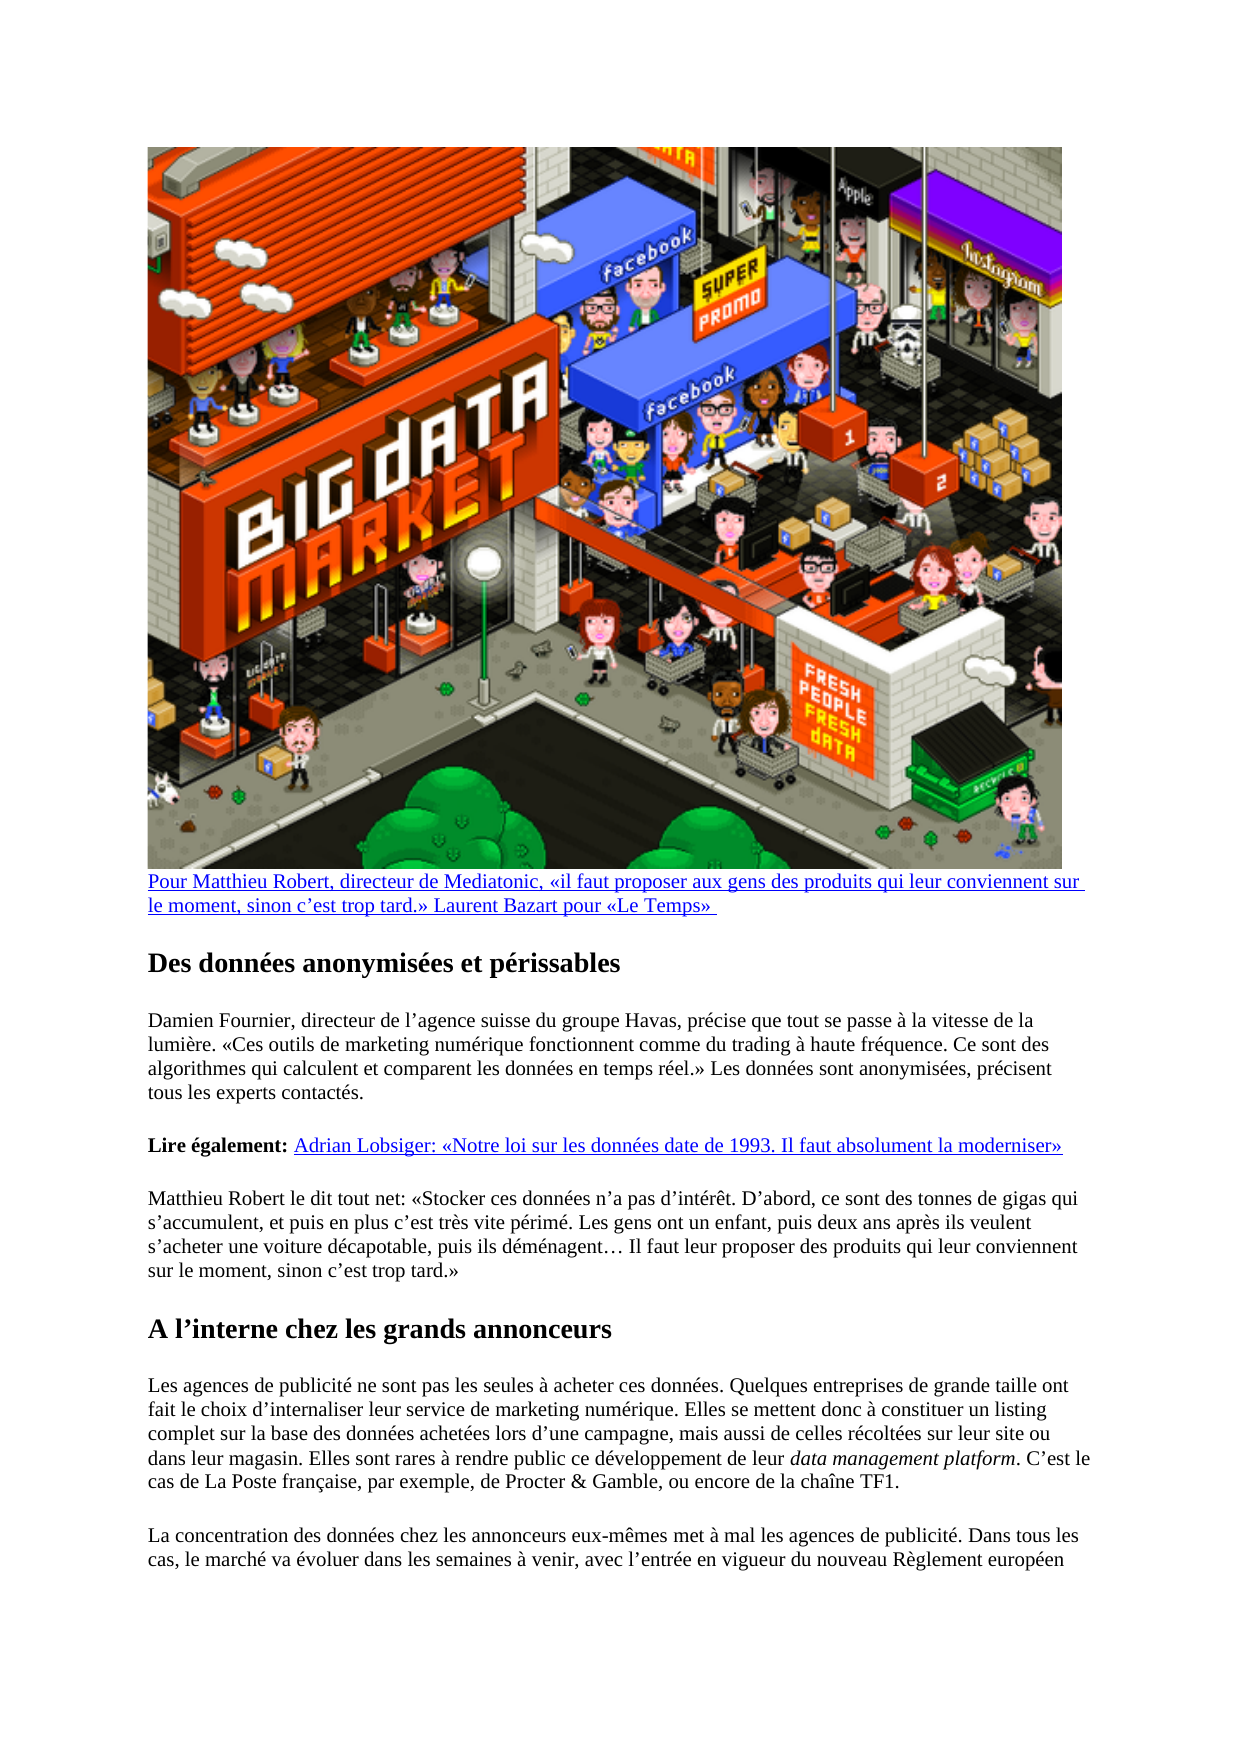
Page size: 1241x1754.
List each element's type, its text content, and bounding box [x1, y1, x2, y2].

picture [147, 147, 1062, 869]
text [148, 1523, 1092, 1571]
text Les agences de publicité ne sont pas les seules à acheter ces données. Quelques entreprises de grande taille ont fait le choix d’internaliser leur service de marketing numérique. Elles se mettent donc à constituer un listing complet sur la base des données achetées lors d’une campagne, mais aussi de celles récoltées sur leur site ou dans leur magasin. Elles sont rares à rendre public ce développement de leur data management platform. C’est le cas de La Poste française, par exemple, de Procter & Gamble, ou encore de la chaîne TF1. [148, 1373, 1092, 1493]
text Lire également: Adrian Lobsiger: «Notre loi sur les données date de 1993. Il faut absolument la moderniser» [148, 1133, 1092, 1157]
text Matthieu Robert le dit tout net: «Stocker ces données n’a pas d’intérêt. D’abord, ce sont des tonnes de gigas qui s’accumulent, et puis en plus c’est très vite périmé. Les gens ont un enfant, puis deux ans après ils veulent s’acheter une voiture décapotable, puis ils déménagent… Il faut leur proposer des produits qui leur conviennent sur le moment, sinon c’est trop tard.» [148, 1186, 1092, 1282]
text Des données anonymisées et périssables [148, 946, 1092, 978]
text A l’interne chez les grands annonceurs [148, 1312, 1092, 1344]
text Damien Fournier, directeur de l’agence suisse du groupe Havas, précise que tout se passe à la vitesse de la lumière. «Ces outils de marketing numérique fonctionnent comme du trading à haute fréquence. Ce sont des algorithmes qui calculent et comparent les données en temps réel.» Les données sont anonymisées, précisent tous les experts contactés. [148, 1008, 1092, 1104]
